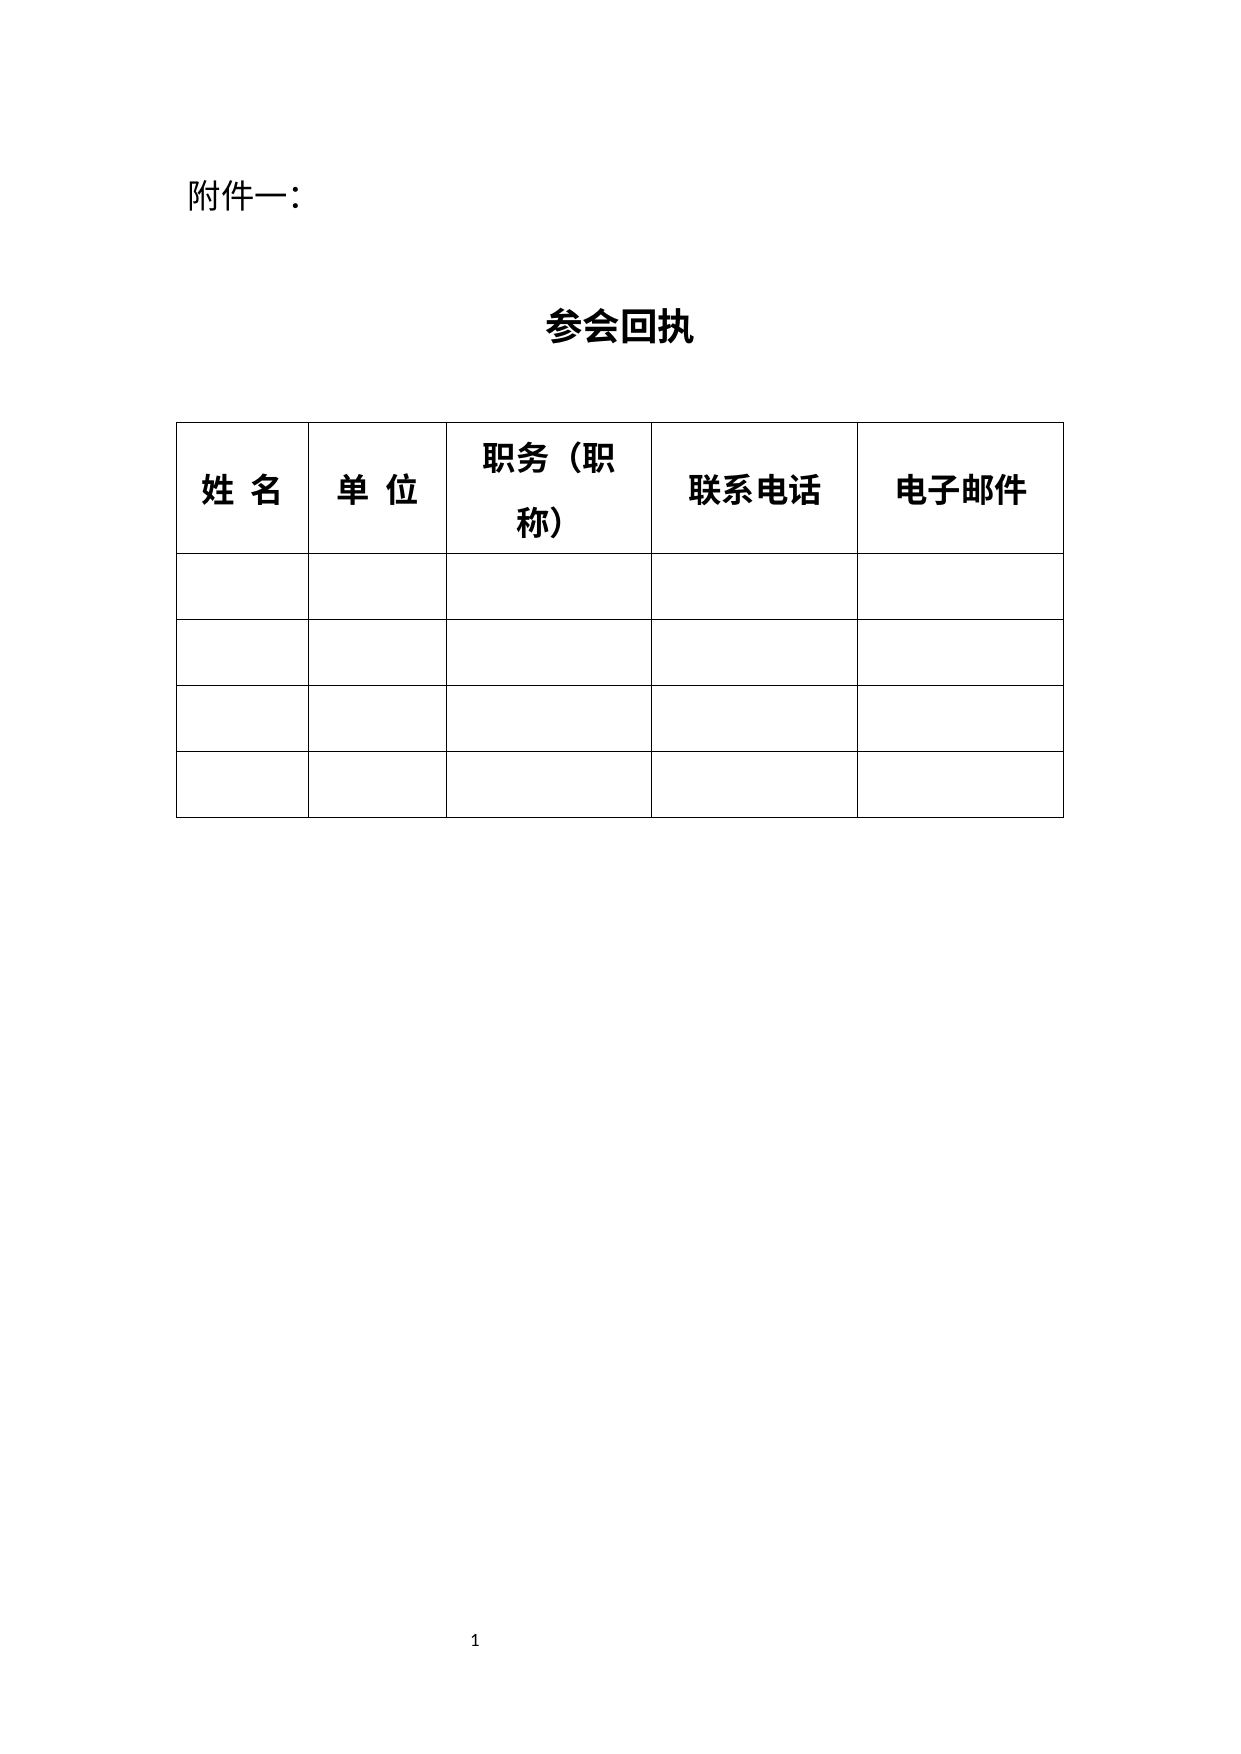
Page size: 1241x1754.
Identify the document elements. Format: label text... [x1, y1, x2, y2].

table_header 单 位 [309, 423, 446, 553]
table_cell [177, 554, 308, 619]
table_cell [447, 686, 651, 751]
table_cell [447, 554, 651, 619]
text 附件一： [187, 162, 1053, 227]
table_header 姓 名 [177, 423, 308, 553]
table_cell [447, 620, 651, 685]
table_cell [858, 752, 1063, 817]
table_cell [652, 752, 857, 817]
table_cell [177, 752, 308, 817]
table_cell [858, 554, 1063, 619]
table_header 电子邮件 [858, 423, 1063, 553]
table_cell [309, 620, 446, 685]
table_cell [652, 554, 857, 619]
table_cell [858, 686, 1063, 751]
text 参会回执 [187, 292, 1053, 357]
table_cell [309, 554, 446, 619]
table_cell [858, 620, 1063, 685]
table_cell [309, 752, 446, 817]
table_cell [309, 686, 446, 751]
table_cell [652, 686, 857, 751]
table_header 联系电话 [652, 423, 857, 553]
table_cell [177, 686, 308, 751]
table_cell [177, 620, 308, 685]
table_cell [652, 620, 857, 685]
table_header 职务（职称） [447, 423, 651, 553]
table_cell [447, 752, 651, 817]
